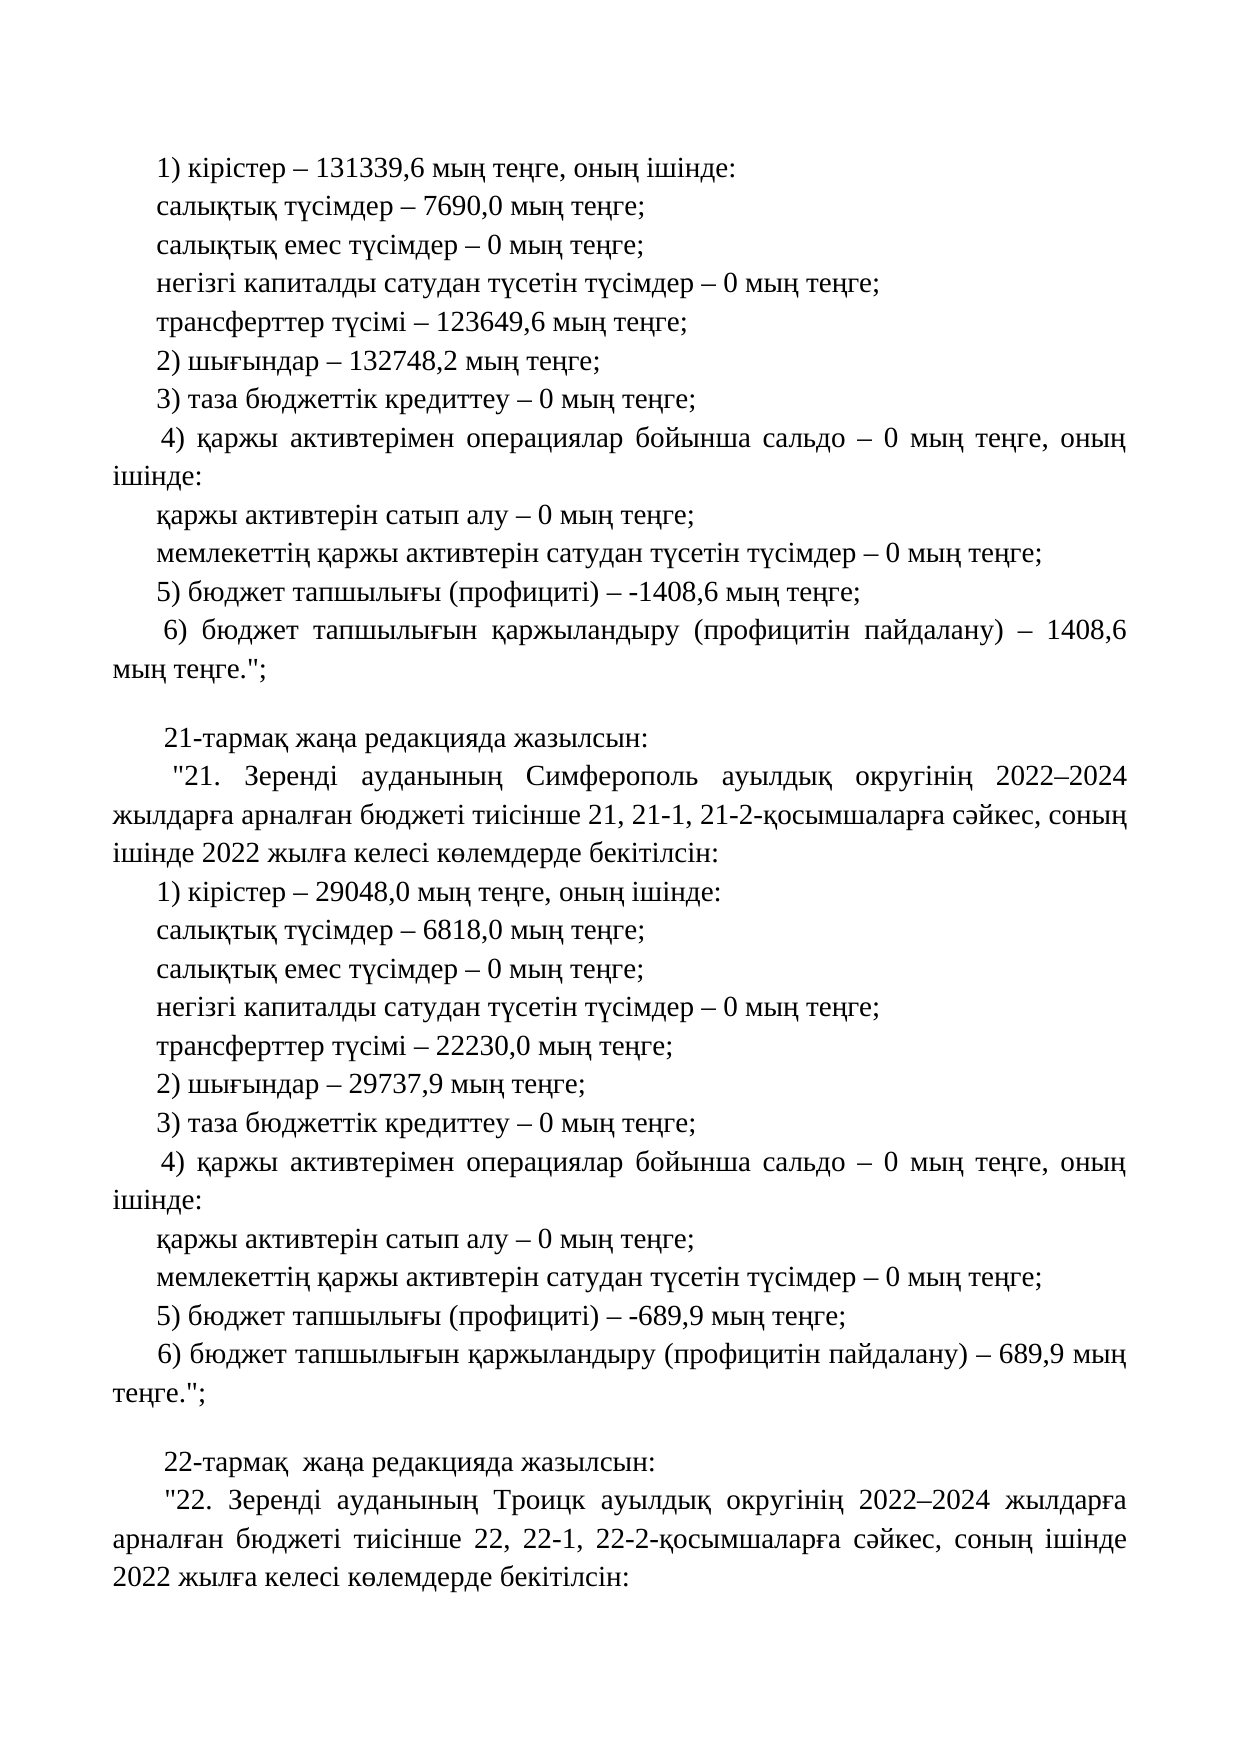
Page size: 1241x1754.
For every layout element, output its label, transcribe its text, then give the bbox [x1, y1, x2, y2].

text қаржы активтерiн сатып алу – 0 мың теңге; [112, 497, 1128, 530]
text салықтық емес түсiмдер – 0 мың теңге; [112, 227, 1128, 261]
text 2) шығындар – 29737,9 мың теңге; [112, 1067, 1128, 1100]
text 22-тармақ жаңа редакцияда жазылсын: [112, 1444, 1128, 1477]
text 3) таза бюджеттiк кредиттеу – 0 мың теңге; [112, 381, 1128, 415]
text салықтық түсімдер – 6818,0 мың теңге; [112, 912, 1128, 946]
text 4) қаржы активтерімен операциялар бойынша сальдо – 0 мың теңге, оның ішінде: [112, 420, 1128, 492]
text трансферттер түсімі – 123649,6 мың теңге; [112, 304, 1128, 338]
text негізгі капиталды сатудан түсетін түсімдер – 0 мың теңге; [112, 266, 1128, 299]
text "22. Зеренді ауданының Троицк ауылдық округінің 2022–2024 жылдарға арналған бюджеті тиісінше 22, 22-1, 22-2-қосымшаларға сәйкес, соның ішінде 2022 жылға келесі көлемдерде бекітілсін: [112, 1482, 1128, 1593]
text мемлекеттің қаржы активтерін сатудан түсетін түсімдер – 0 мың теңге; [112, 535, 1128, 569]
text 5) бюджет тапшылығы (профициті) – -689,9 мың теңге; [112, 1298, 1128, 1331]
text 6) бюджет тапшылығын қаржыландыру (профицитін пайдалану) – 689,9 мың теңге."; [112, 1336, 1128, 1408]
text "21. Зеренді ауданының Симферополь ауылдық округінің 2022–2024 жылдарға арналған бюджеті тиісінше 21, 21-1, 21-2-қосымшаларға сәйкес, соның ішінде 2022 жылға келесі көлемдерде бекітілсін: [112, 758, 1128, 869]
text трансферттер түсімі – 22230,0 мың теңге; [112, 1028, 1128, 1062]
text 2) шығындар – 132748,2 мың теңге; [112, 343, 1128, 376]
text мемлекеттің қаржы активтерін сатудан түсетін түсімдер – 0 мың теңге; [112, 1259, 1128, 1293]
text 1) кірістер – 29048,0 мың теңге, оның ішінде: [112, 874, 1128, 907]
text 5) бюджет тапшылығы (профициті) – -1408,6 мың теңге; [112, 574, 1128, 607]
text негізгі капиталды сатудан түсетін түсімдер – 0 мың теңге; [112, 989, 1128, 1023]
text 21-тармақ жаңа редакцияда жазылсын: [112, 720, 1128, 753]
text 4) қаржы активтерімен операциялар бойынша сальдо – 0 мың теңге, оның ішінде: [112, 1144, 1128, 1216]
text салықтық түсімдер – 7690,0 мың теңге; [112, 188, 1128, 222]
text 1) кірістер – 131339,6 мың теңге, оның ішінде: [112, 150, 1128, 183]
text салықтық емес түсiмдер – 0 мың теңге; [112, 951, 1128, 984]
text 6) бюджет тапшылығын қаржыландыру (профицитін пайдалану) – 1408,6 мың теңге."; [112, 612, 1128, 684]
text қаржы активтерiн сатып алу – 0 мың теңге; [112, 1221, 1128, 1254]
text 3) таза бюджеттiк кредиттеу – 0 мың теңге; [112, 1105, 1128, 1139]
